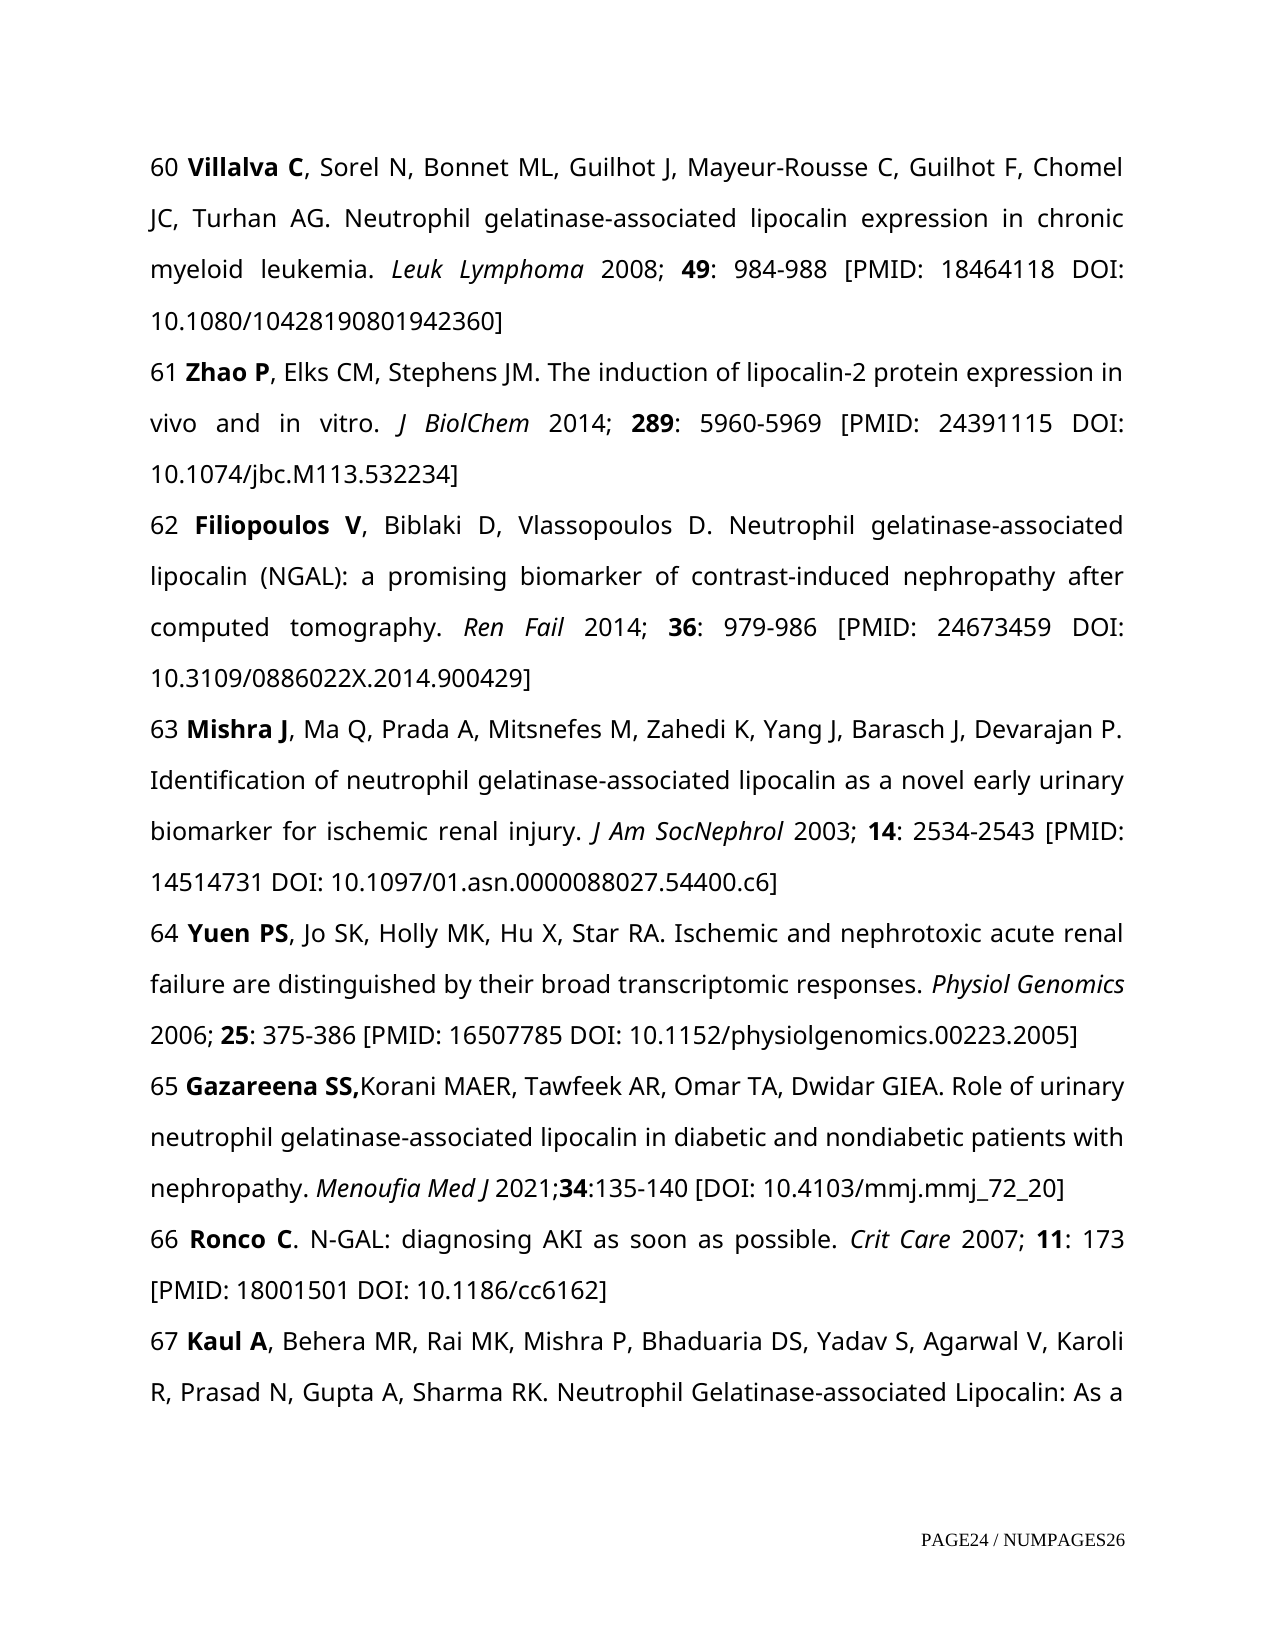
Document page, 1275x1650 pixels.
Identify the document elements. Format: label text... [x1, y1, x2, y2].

text 63 Mishra J, Ma Q, Prada A, Mitsnefes M, Zahedi K, Yang J, Barasch J, Devarajan P. Identification of neutrophil gelatinase-associated lipocalin as a novel early urinary biomarker for ischemic renal injury. J Am SocNephrol 2003; 14: 2534-2543 [PMID: 14514731 DOI: 10.1097/01.asn.0000088027.54400.c6] [150, 711, 1125, 899]
text 64 Yuen PS, Jo SK, Holly MK, Hu X, Star RA. Ischemic and nephrotoxic acute renal failure are distinguished by their broad transcriptomic responses. Physiol Genomics 2006; 25: 375-386 [PMID: 16507785 DOI: 10.1152/physiolgenomics.00223.2005] [150, 916, 1125, 1052]
text 65 Gazareena SS,Korani MAER, Tawfeek AR, Omar TA, Dwidar GIEA. Role of urinary neutrophil gelatinase-associated lipocalin in diabetic and nondiabetic patients with nephropathy. Menoufia Med J 2021;34:135-140 [DOI: 10.4103/mmj.mmj_72_20] [150, 1069, 1125, 1205]
text 62 Filiopoulos V, Biblaki D, Vlassopoulos D. Neutrophil gelatinase-associated lipocalin (NGAL): a promising biomarker of contrast-induced nephropathy after computed tomography. Ren Fail 2014; 36: 979-986 [PMID: 24673459 DOI: 10.3109/0886022X.2014.900429] [150, 507, 1125, 694]
text 60 Villalva C, Sorel N, Bonnet ML, Guilhot J, Mayeur-Rousse C, Guilhot F, Chomel JC, Turhan AG. Neutrophil gelatinase-associated lipocalin expression in chronic myeloid leukemia. Leuk Lymphoma 2008; 49: 984-988 [PMID: 18464118 DOI: 10.1080/10428190801942360] [150, 150, 1125, 337]
text 61 Zhao P, Elks CM, Stephens JM. The induction of lipocalin-2 protein expression in vivo and in vitro. J BiolChem 2014; 289: 5960-5969 [PMID: 24391115 DOI: 10.1074/jbc.M113.532234] [150, 354, 1125, 490]
text 66 Ronco C. N-GAL: diagnosing AKI as soon as possible. Crit Care 2007; 11: 173 [PMID: 18001501 DOI: 10.1186/cc6162] [150, 1222, 1125, 1307]
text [150, 1324, 1125, 1409]
